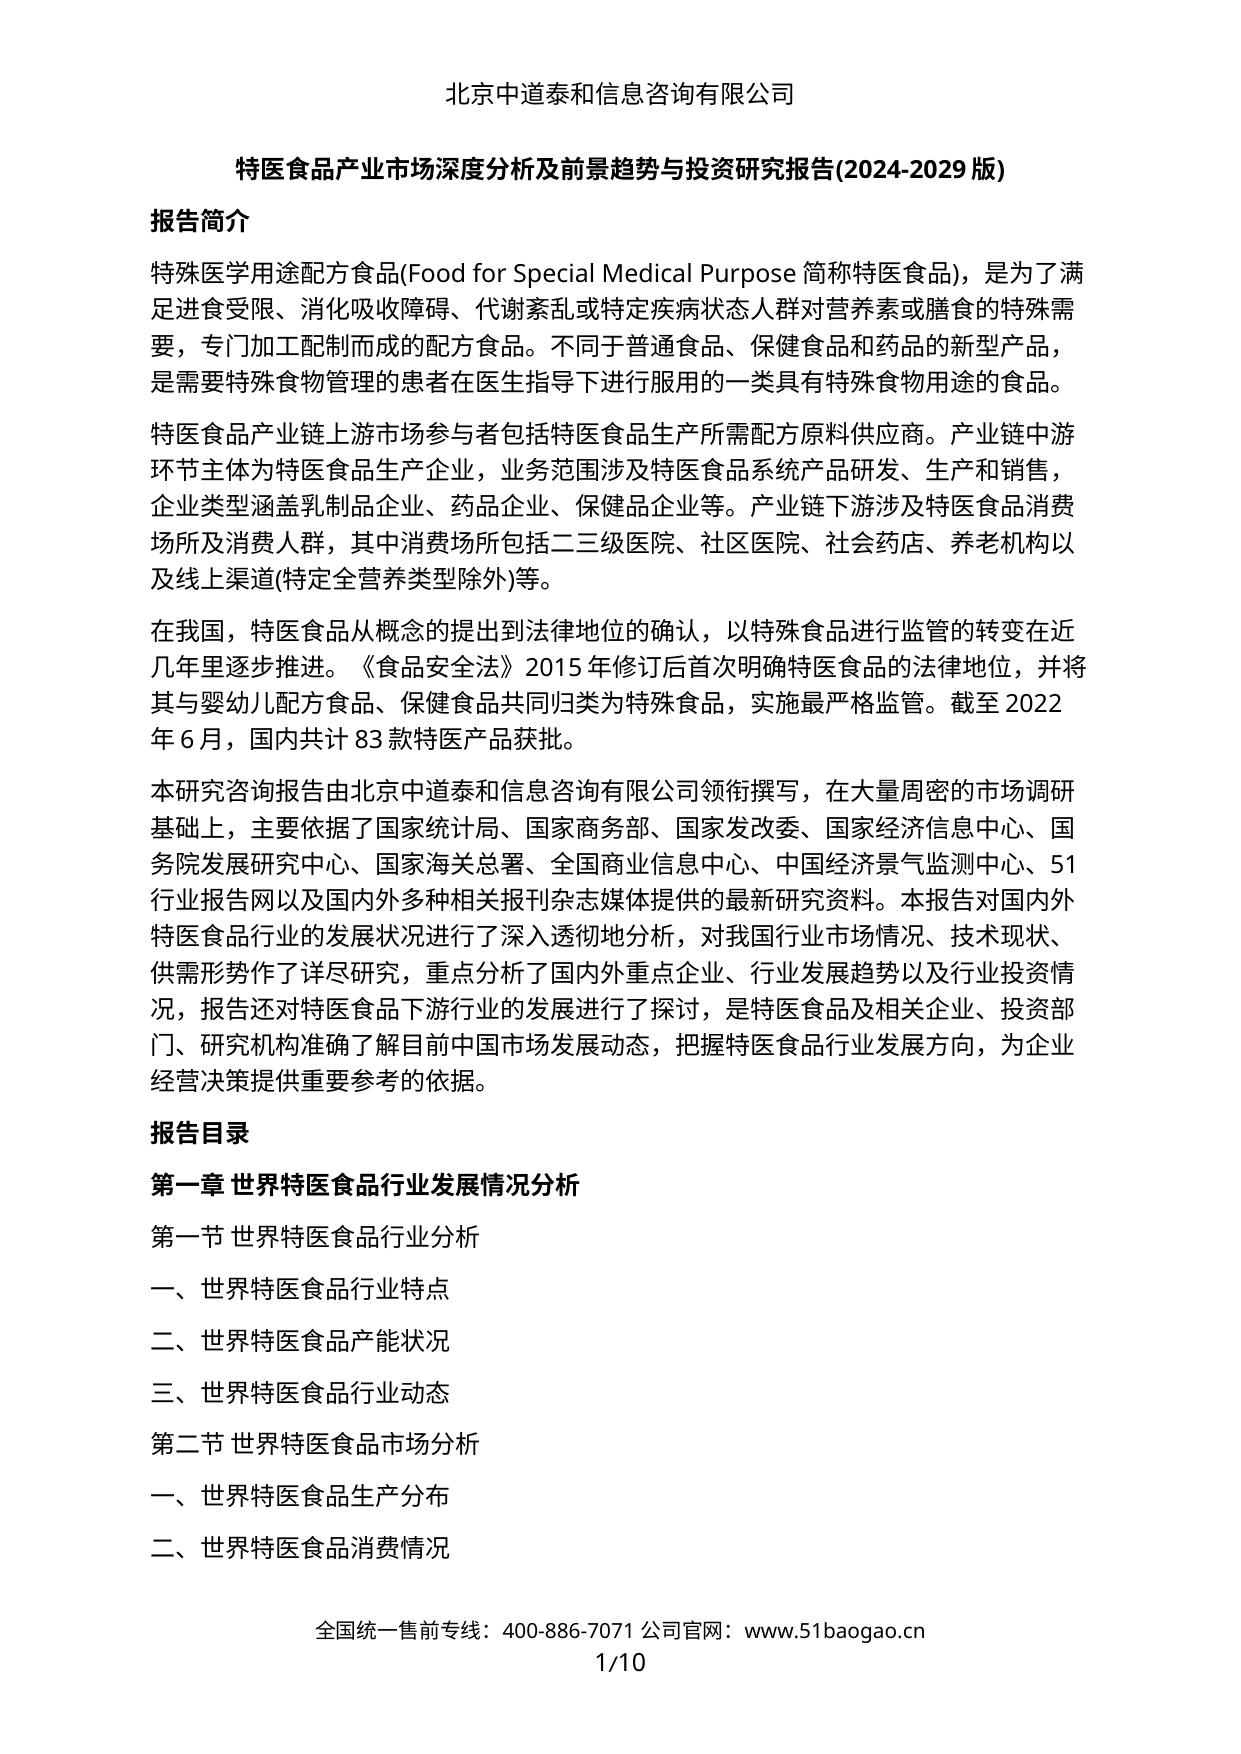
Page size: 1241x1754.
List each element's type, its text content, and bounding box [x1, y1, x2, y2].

text 第二节 世界特医食品市场分析 [150, 1425, 1090, 1461]
text 本研究咨询报告由北京中道泰和信息咨询有限公司领衔撰写，在大量周密的市场调研基础上，主要依据了国家统计局、国家商务部、国家发改委、国家经济信息中心、国务院发展研究中心、国家海关总署、全国商业信息中心、中国经济景气监测中心、51行业报告网以及国内外多种相关报刊杂志媒体提供的最新研究资料。本报告对国内外特医食品行业的发展状况进行了深入透彻地分析，对我国行业市场情况、技术现状、供需形势作了详尽研究，重点分析了国内外重点企业、行业发展趋势以及行业投资情况，报告还对特医食品下游行业的发展进行了探讨，是特医食品及相关企业、投资部门、研究机构准确了解目前中国市场发展动态，把握特医食品行业发展方向，为企业经营决策提供重要参考的依据。 [150, 772, 1090, 1098]
text 二、世界特医食品消费情况 [150, 1529, 1090, 1565]
text 第一章 世界特医食品行业发展情况分析 [150, 1166, 1090, 1202]
text 特医食品产业链上游市场参与者包括特医食品生产所需配方原料供应商。产业链中游环节主体为特医食品生产企业，业务范围涉及特医食品系统产品研发、生产和销售，企业类型涵盖乳制品企业、药品企业、保健品企业等。产业链下游涉及特医食品消费场所及消费人群，其中消费场所包括二三级医院、社区医院、社会药店、养老机构以及线上渠道(特定全营养类型除外)等。 [150, 414, 1090, 596]
text 一、世界特医食品生产分布 [150, 1477, 1090, 1513]
text 第一节 世界特医食品行业分析 [150, 1217, 1090, 1254]
text 报告目录 [150, 1114, 1090, 1150]
text 报告简介 [150, 202, 1090, 238]
text 在我国，特医食品从概念的提出到法律地位的确认，以特殊食品进行监管的转变在近几年里逐步推进。《食品安全法》2015年修订后首次明确特医食品的法律地位，并将其与婴幼儿配方食品、保健食品共同归类为特殊食品，实施最严格监管。截至2022年6月，国内共计83款特医产品获批。 [150, 611, 1090, 756]
text 三、世界特医食品行业动态 [150, 1373, 1090, 1409]
text 特医食品产业市场深度分析及前景趋势与投资研究报告(2024-2029版) [150, 150, 1090, 186]
text 特殊医学用途配方食品(Food for Special Medical Purpose简称特医食品)，是为了满足进食受限、消化吸收障碍、代谢紊乱或特定疾病状态人群对营养素或膳食的特殊需要，专门加工配制而成的配方食品。不同于普通食品、保健食品和药品的新型产品，是需要特殊食物管理的患者在医生指导下进行服用的一类具有特殊食物用途的食品。 [150, 254, 1090, 399]
text 一、世界特医食品行业特点 [150, 1269, 1090, 1306]
text 二、世界特医食品产能状况 [150, 1321, 1090, 1357]
